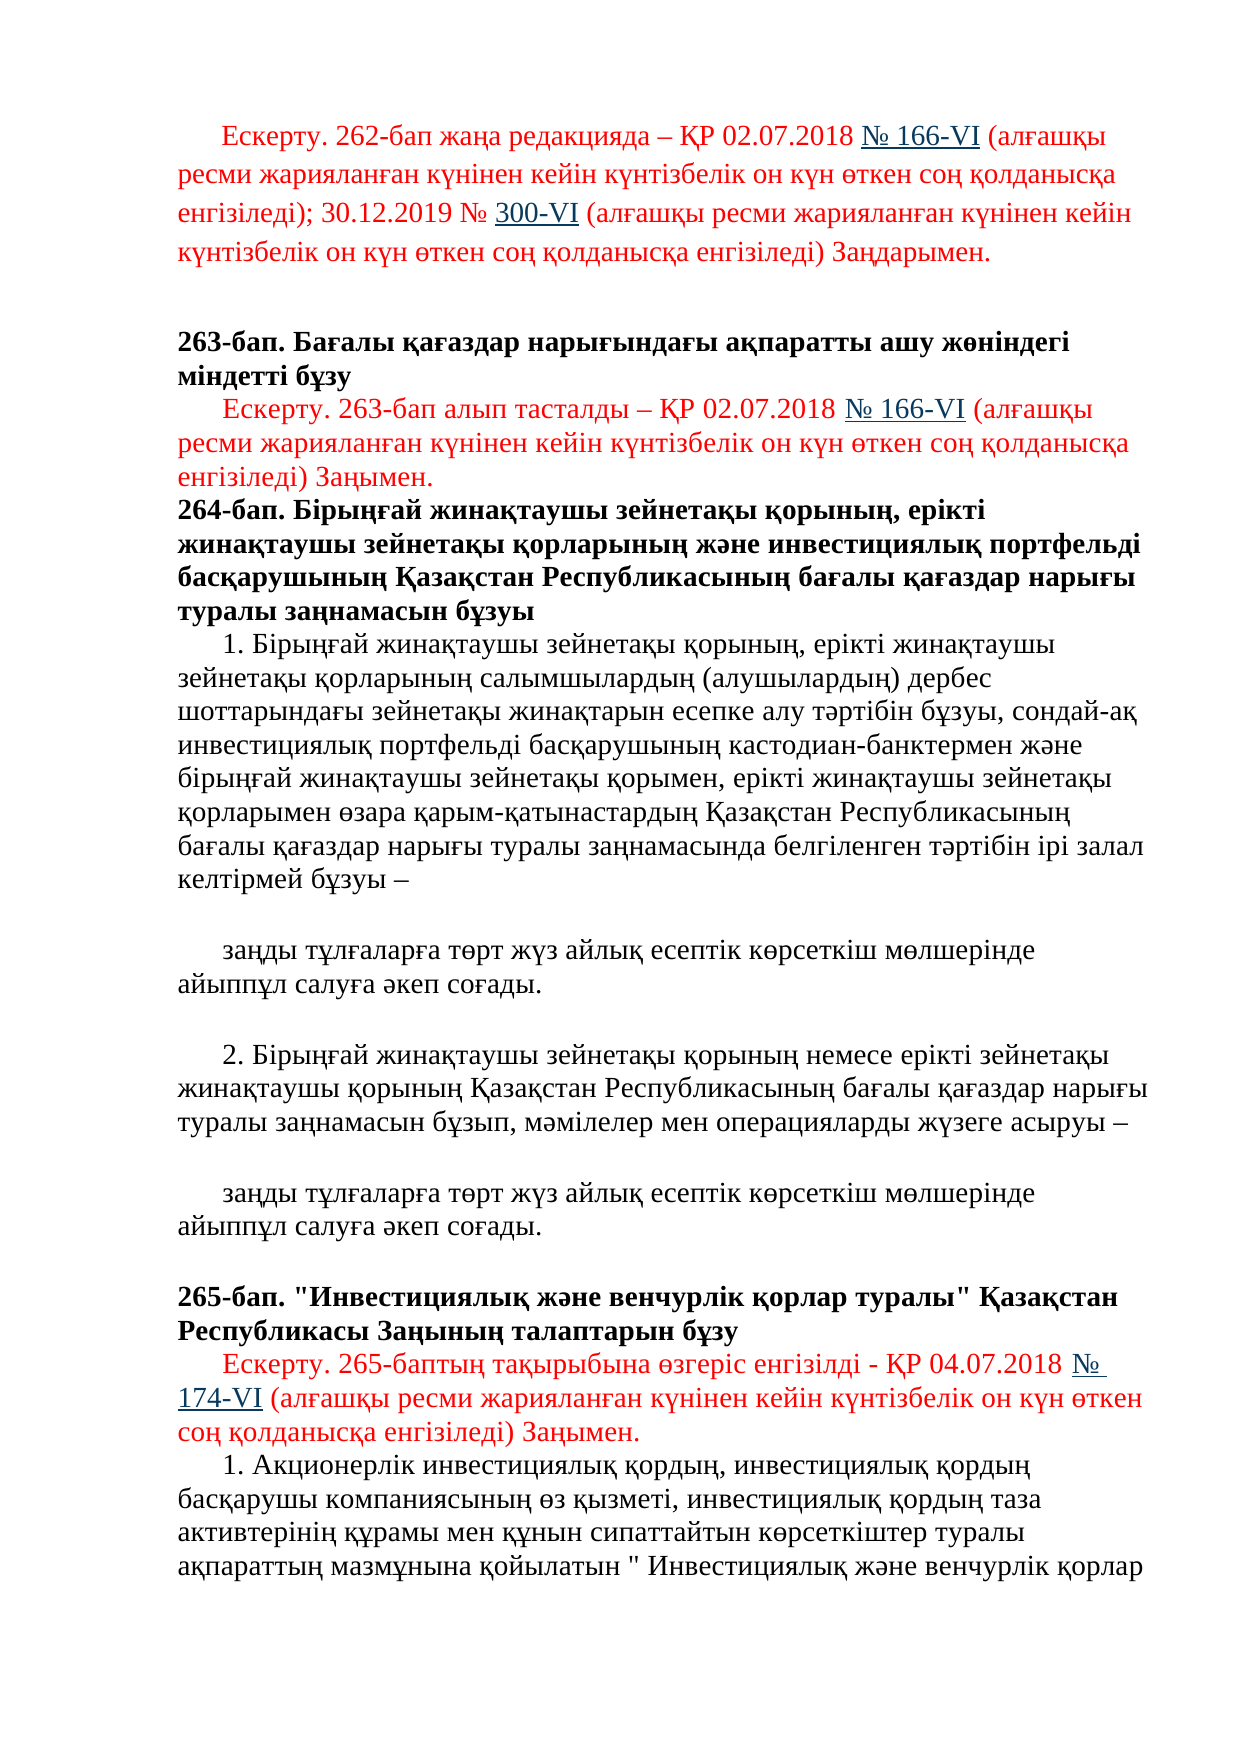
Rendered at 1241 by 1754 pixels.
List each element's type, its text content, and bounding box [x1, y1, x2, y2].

text Ескерту. 263-бап алып тасталды – ҚР 02.07.2018 № 166-VІ (алғашқы ресми жарияланған күнінен кейін күнтізбелік он күн өткен соң қолданысқа енгізіледі) Заңымен. [177, 392, 1152, 492]
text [177, 1447, 1152, 1581]
text 264-бап. Бірыңғай жинақтаушы зейнетақы қорының, ерікті жинақтаушы зейнетақы қорларының және инвестициялық портфельді басқарушының Қазақстан Республикасының бағалы қағаздар нарығы туралы заңнамасын бұзуы [177, 492, 1152, 626]
text заңды тұлғаларға төрт жүз айлық есептiк көрсеткiш мөлшерiнде айыппұл салуға әкеп соғады. [177, 932, 1152, 999]
text 265-бап. "Инвестициялық және венчурлік қорлар туралы" Қазақстан Республикасы Заңының талаптарын бұзу [177, 1279, 1152, 1347]
text Ескерту. 262-бап жаңа редакцияда – ҚР 02.07.2018 № 166-VІ (алғашқы ресми жарияланған күнінен кейін күнтізбелік он күн өткен соң қолданысқа енгізіледі); 30.12.2019 № 300-VІ (алғашқы ресми жарияланған күнінен кейін күнтізбелік он күн өткен соң қолданысқа енгізіледі) Заңдарымен. [177, 118, 1152, 299]
text 2. Бірыңғай жинақтаушы зейнетақы қорының немесе ерікті зейнетақы жинақтаушы қорының Қазақстан Республикасының бағалы қағаздар нарығы туралы заңнамасын бұзып, мәмілелер мен операцияларды жүзеге асыруы – [177, 1037, 1152, 1137]
text 263-бап. Бағалы қағаздар нарығындағы ақпаратты ашу жөніндегі міндетті бұзу [177, 324, 1152, 392]
text заңды тұлғаларға төрт жүз айлық есептік көрсеткіш мөлшерінде айыппұл салуға әкеп соғады. [177, 1175, 1152, 1242]
text Ескерту. 265-баптың тақырыбына өзгеріс енгізілді - ҚР 04.07.2018 № 174-VІ (алғашқы ресми жарияланған күнінен кейін күнтізбелік он күн өткен соң қолданысқа енгізіледі) Заңымен. [177, 1347, 1152, 1447]
text 1. Бірыңғай жинақтаушы зейнетақы қорының, ерікті жинақтаушы зейнетақы қорларының салымшылардың (алушылардың) дербес шоттарындағы зейнетақы жинақтарын есепке алу тәртiбiн бұзуы, сондай-ақ инвестициялық портфельді басқарушының кастодиан-банктермен және бірыңғай жинақтаушы зейнетақы қорымен, ерікті жинақтаушы зейнетақы қорларымен өзара қарым-қатынастардың Қазақстан Республикасының бағалы қағаздар нарығы туралы заңнамасында белгiленген тәртiбiн iрi залал келтiрмей бұзуы – [177, 626, 1152, 895]
